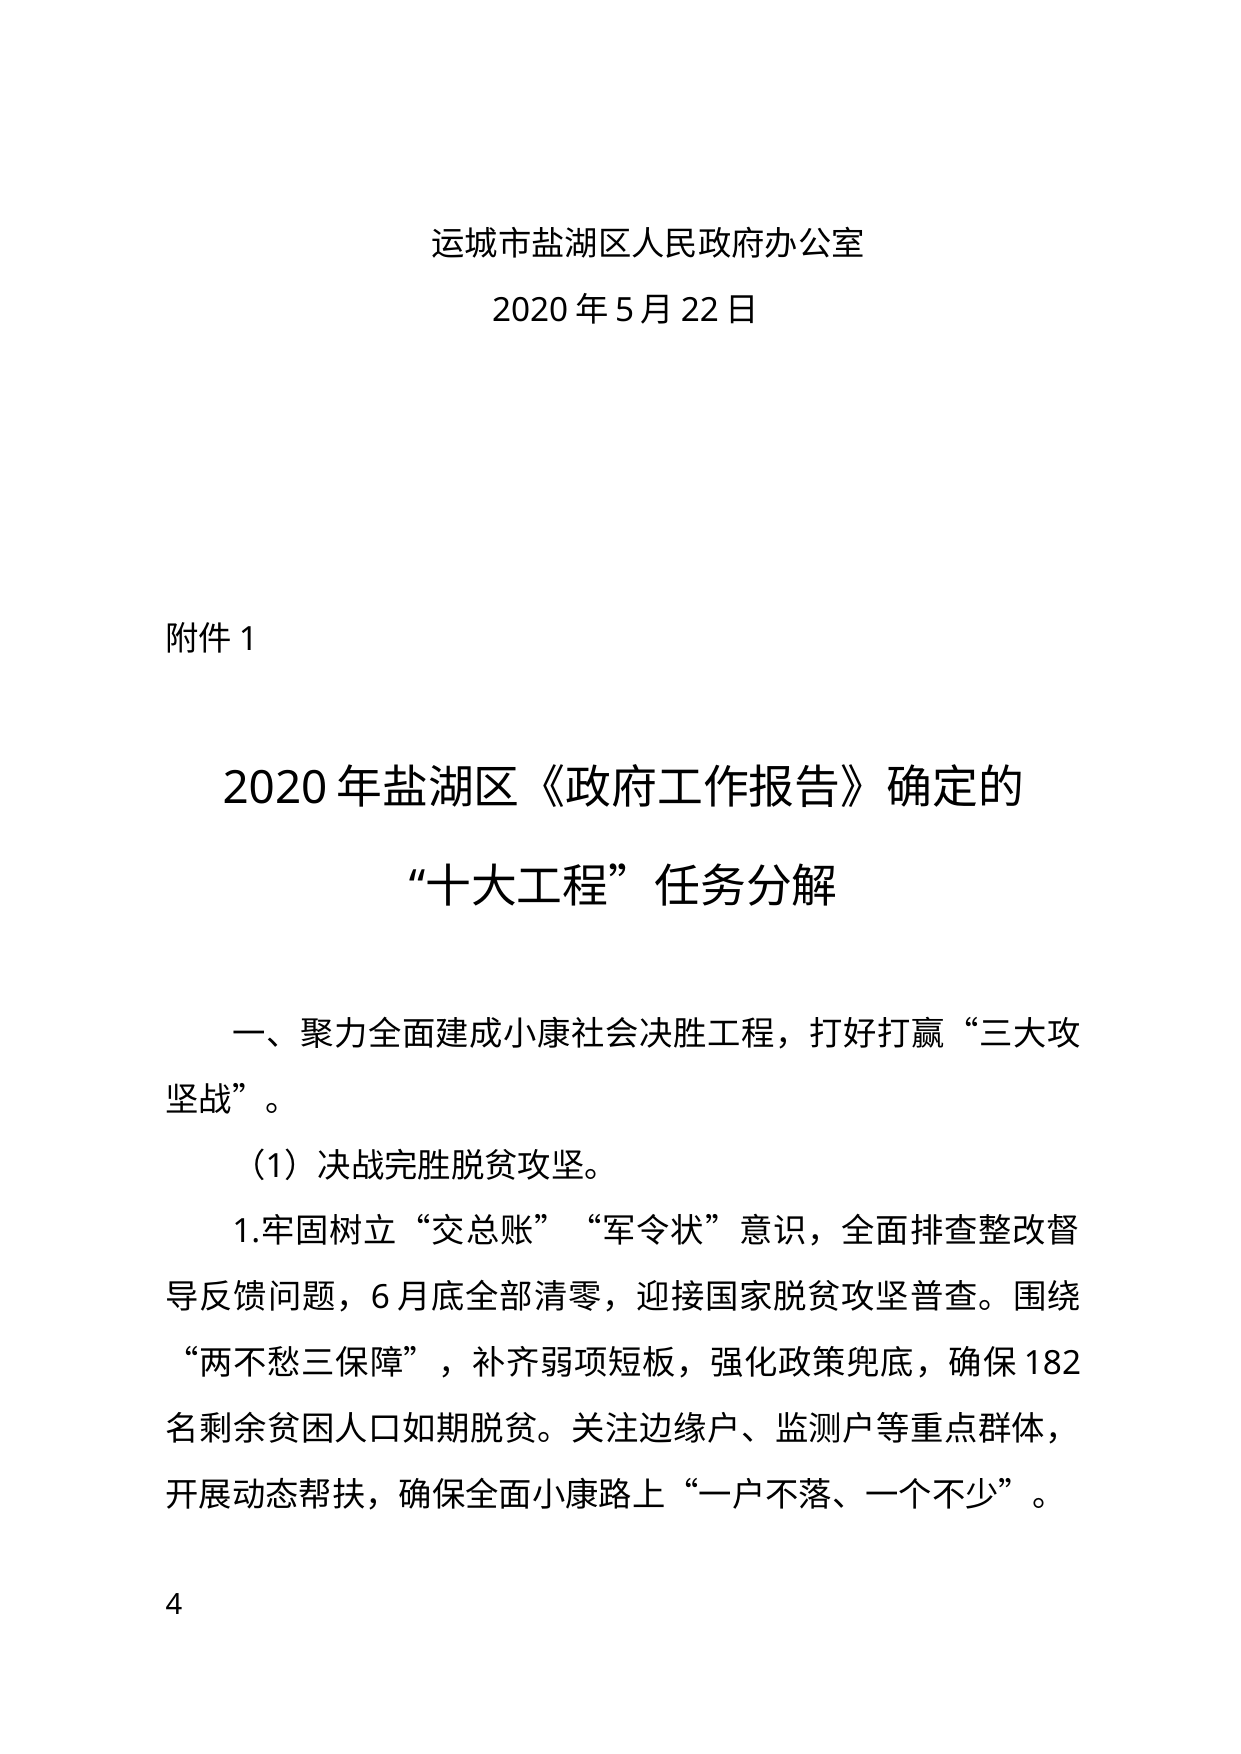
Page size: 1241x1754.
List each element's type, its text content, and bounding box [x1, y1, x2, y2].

text 运城市盐湖区人民政府办公室 [165, 208, 1081, 274]
text （1）决战完胜脱贫攻坚。 [165, 1130, 1081, 1196]
text 附件1 [165, 603, 1081, 669]
text “十大工程”任务分解 [165, 833, 1081, 932]
text 1.牢固树立“交总账”“军令状”意识，全面排查整改督导反馈问题，6月底全部清零，迎接国家脱贫攻坚普查。围绕“两不愁三保障”，补齐弱项短板，强化政策兜底，确保182名剩余贫困人口如期脱贫。关注边缘户、监测户等重点群体，开展动态帮扶，确保全面小康路上“一户不落、一个不少”。 [165, 1196, 1081, 1525]
text 2020年5月22日 [165, 274, 1081, 340]
text 2020年盐湖区《政府工作报告》确定的 [165, 735, 1081, 833]
text 一、聚力全面建成小康社会决胜工程，打好打赢“三大攻坚战”。 [165, 998, 1081, 1130]
